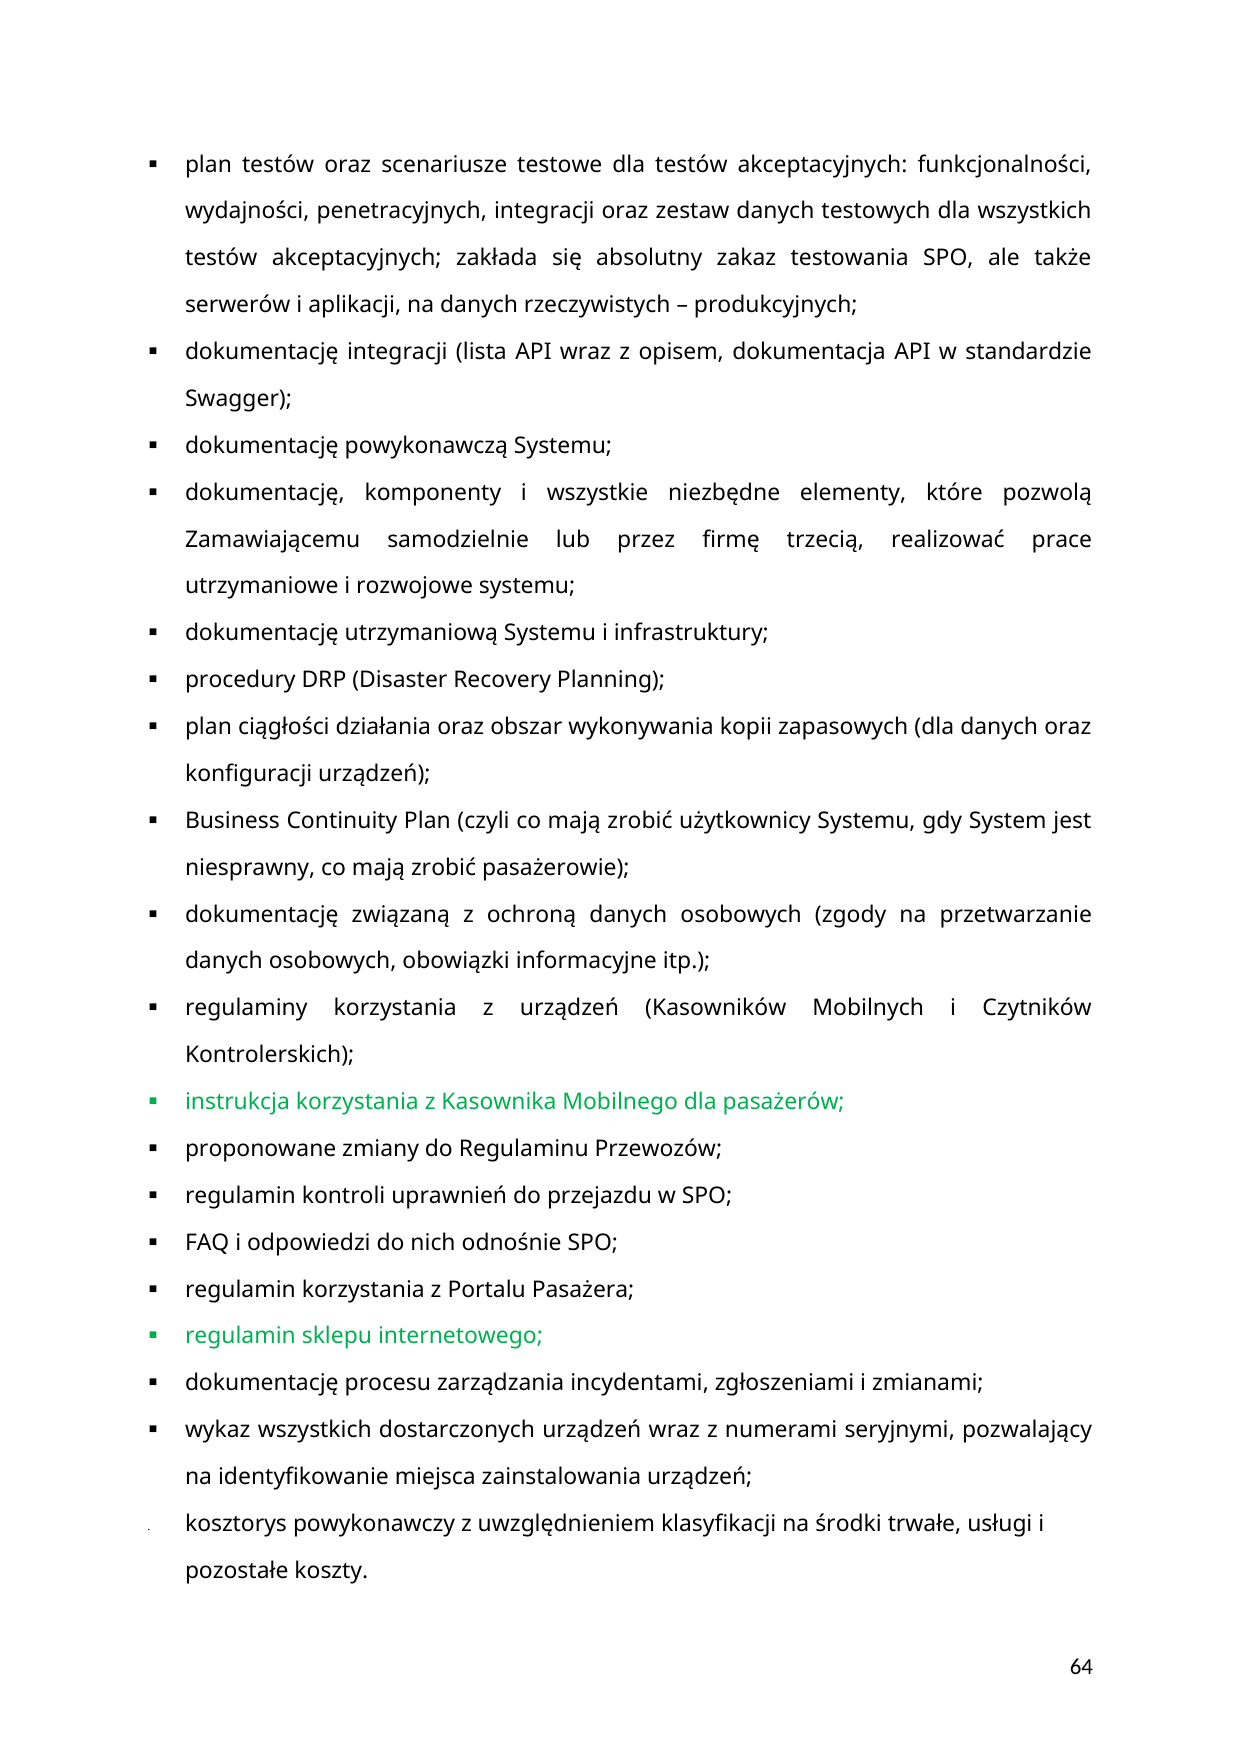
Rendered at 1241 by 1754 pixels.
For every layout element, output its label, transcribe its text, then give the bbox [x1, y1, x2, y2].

list regulamin kontroli uprawnień do przejazdu w SPO; [148, 1179, 1093, 1210]
list dokumentację, komponenty i wszystkie niezbędne elementy, które pozwolą Zamawiającemu samodzielnie lub przez firmę trzecią, realizować prace utrzymaniowe i rozwojowe systemu; [148, 476, 1093, 601]
list dokumentację powykonawczą Systemu; [148, 429, 1093, 460]
list kosztorys powykonawczy z uwzględnieniem klasyfikacji na środki trwałe, usługi i pozostałe koszty. [148, 1507, 1093, 1585]
list plan testów oraz scenariusze testowe dla testów akceptacyjnych: funkcjonalności, wydajności, penetracyjnych, integracji oraz zestaw danych testowych dla wszystkich testów akceptacyjnych; zakłada się absolutny zakaz testowania SPO, ale także serwerów i aplikacji, na danych rzeczywistych – produkcyjnych; [148, 148, 1093, 319]
list regulamin sklepu internetowego; [148, 1319, 1093, 1351]
list proponowane zmiany do Regulaminu Przewozów; [148, 1132, 1093, 1163]
list wykaz wszystkich dostarczonych urządzeń wraz z numerami seryjnymi, pozwalający na identyfikowanie miejsca zainstalowania urządzeń; [148, 1413, 1093, 1491]
list regulaminy korzystania z urządzeń (Kasowników Mobilnych i Czytników Kontrolerskich); [148, 991, 1093, 1069]
list Business Continuity Plan (czyli co mają zrobić użytkownicy Systemu, gdy System jest niesprawny, co mają zrobić pasażerowie); [148, 804, 1093, 882]
list dokumentację integracji (lista API wraz z opisem, dokumentacja API w standardzie Swagger); [148, 335, 1093, 413]
list FAQ i odpowiedzi do nich odnośnie SPO; [148, 1226, 1093, 1257]
list dokumentację procesu zarządzania incydentami, zgłoszeniami i zmianami; [148, 1366, 1093, 1398]
list instrukcja korzystania z Kasownika Mobilnego dla pasażerów; [148, 1085, 1093, 1116]
list procedury DRP (Disaster Recovery Planning); [148, 663, 1093, 694]
list dokumentację utrzymaniową Systemu i infrastruktury; [148, 616, 1093, 648]
list regulamin korzystania z Portalu Pasażera; [148, 1273, 1093, 1304]
list plan ciągłości działania oraz obszar wykonywania kopii zapasowych (dla danych oraz konfiguracji urządzeń); [148, 710, 1093, 788]
list dokumentację związaną z ochroną danych osobowych (zgody na przetwarzanie danych osobowych, obowiązki informacyjne itp.); [148, 898, 1093, 976]
